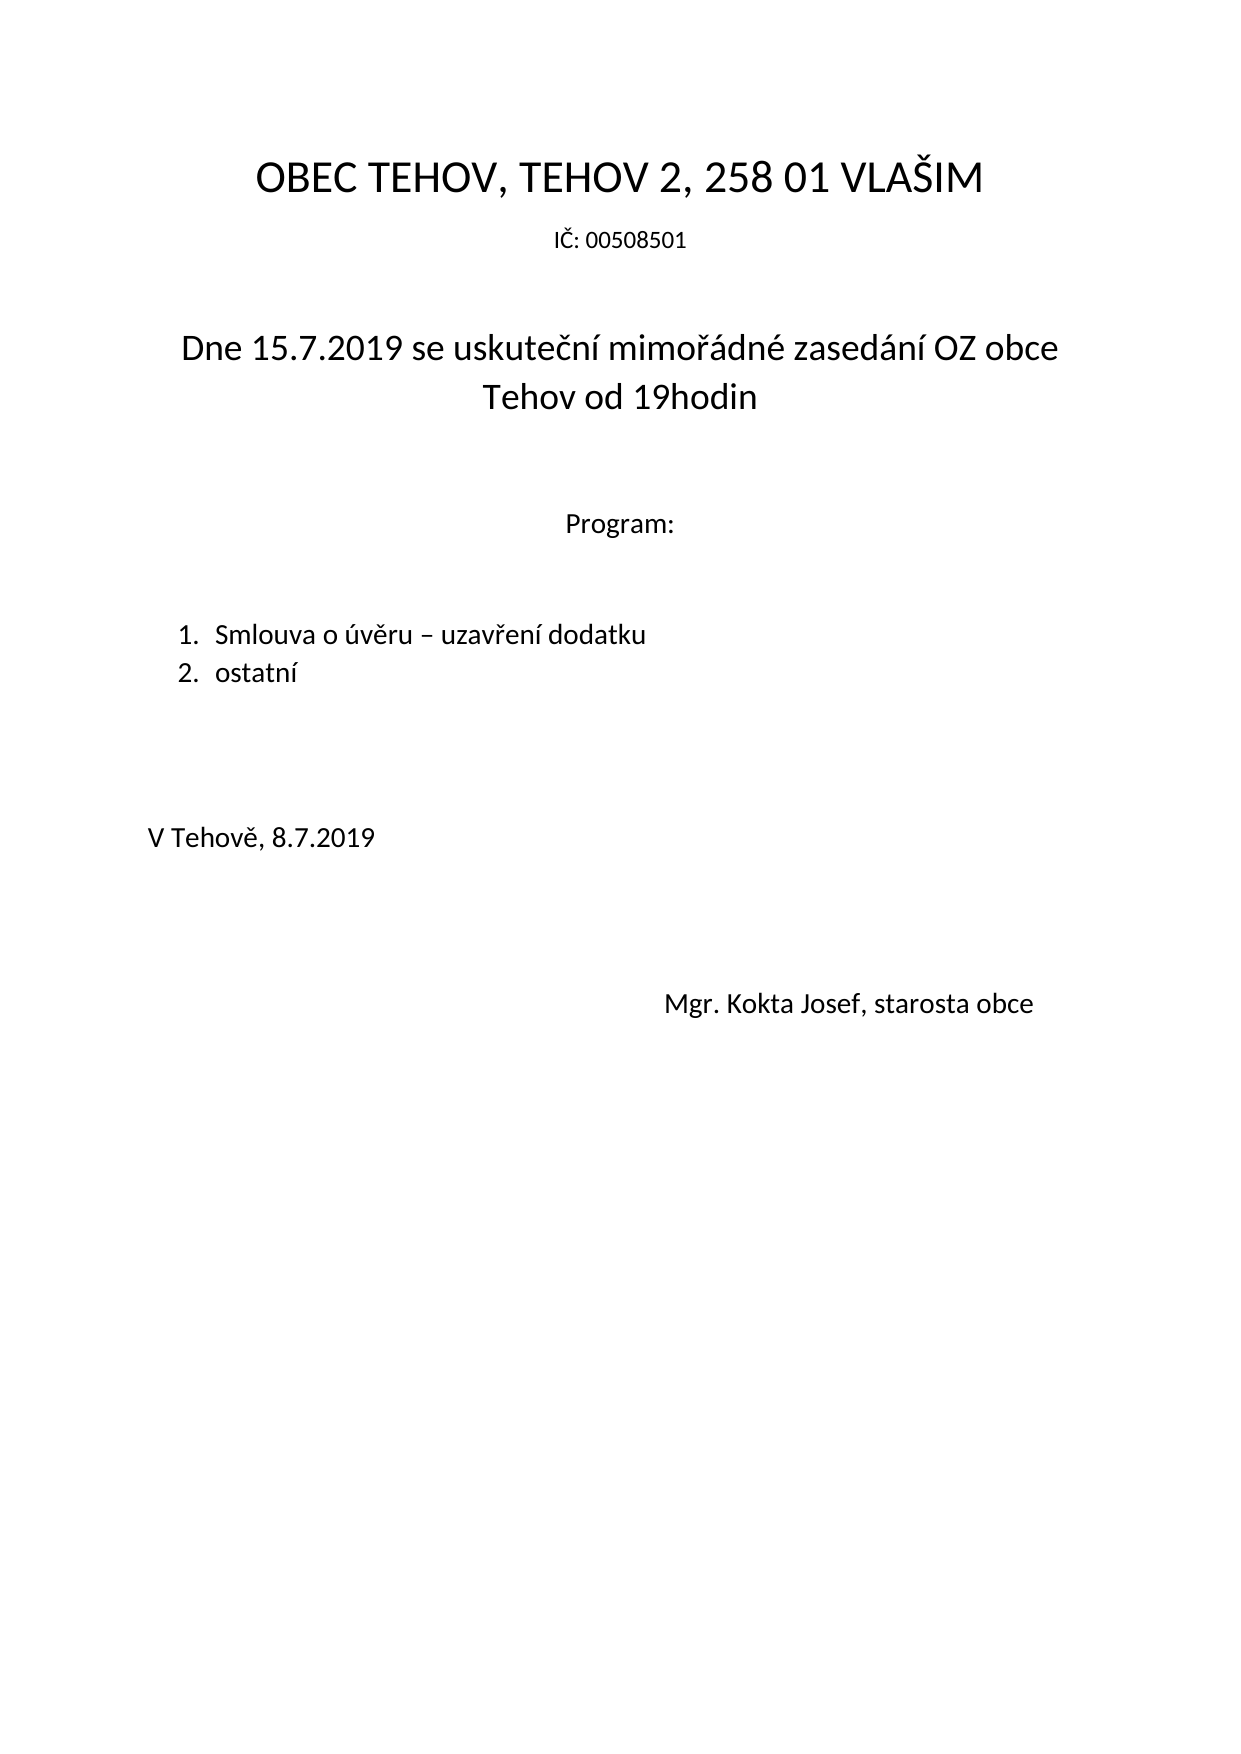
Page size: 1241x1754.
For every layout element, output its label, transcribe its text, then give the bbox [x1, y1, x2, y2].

text V Tehově, 8.7.2019 [148, 819, 1093, 855]
text Program: [148, 506, 1093, 541]
text Mgr. Kokta Josef, starosta obce [148, 985, 1093, 1020]
list Smlouva o úvěru – uzavření dodatku [177, 616, 1093, 651]
text OBEC TEHOV, TEHOV 2, 258 01 VLAŠIM [148, 148, 1093, 203]
text IČ: 00508501 [148, 224, 1093, 255]
text Dne 15.7.2019 se uskuteční mimořádné zasedání OZ obce Tehov od 19hodin [148, 324, 1093, 419]
list ostatní [177, 654, 1093, 690]
